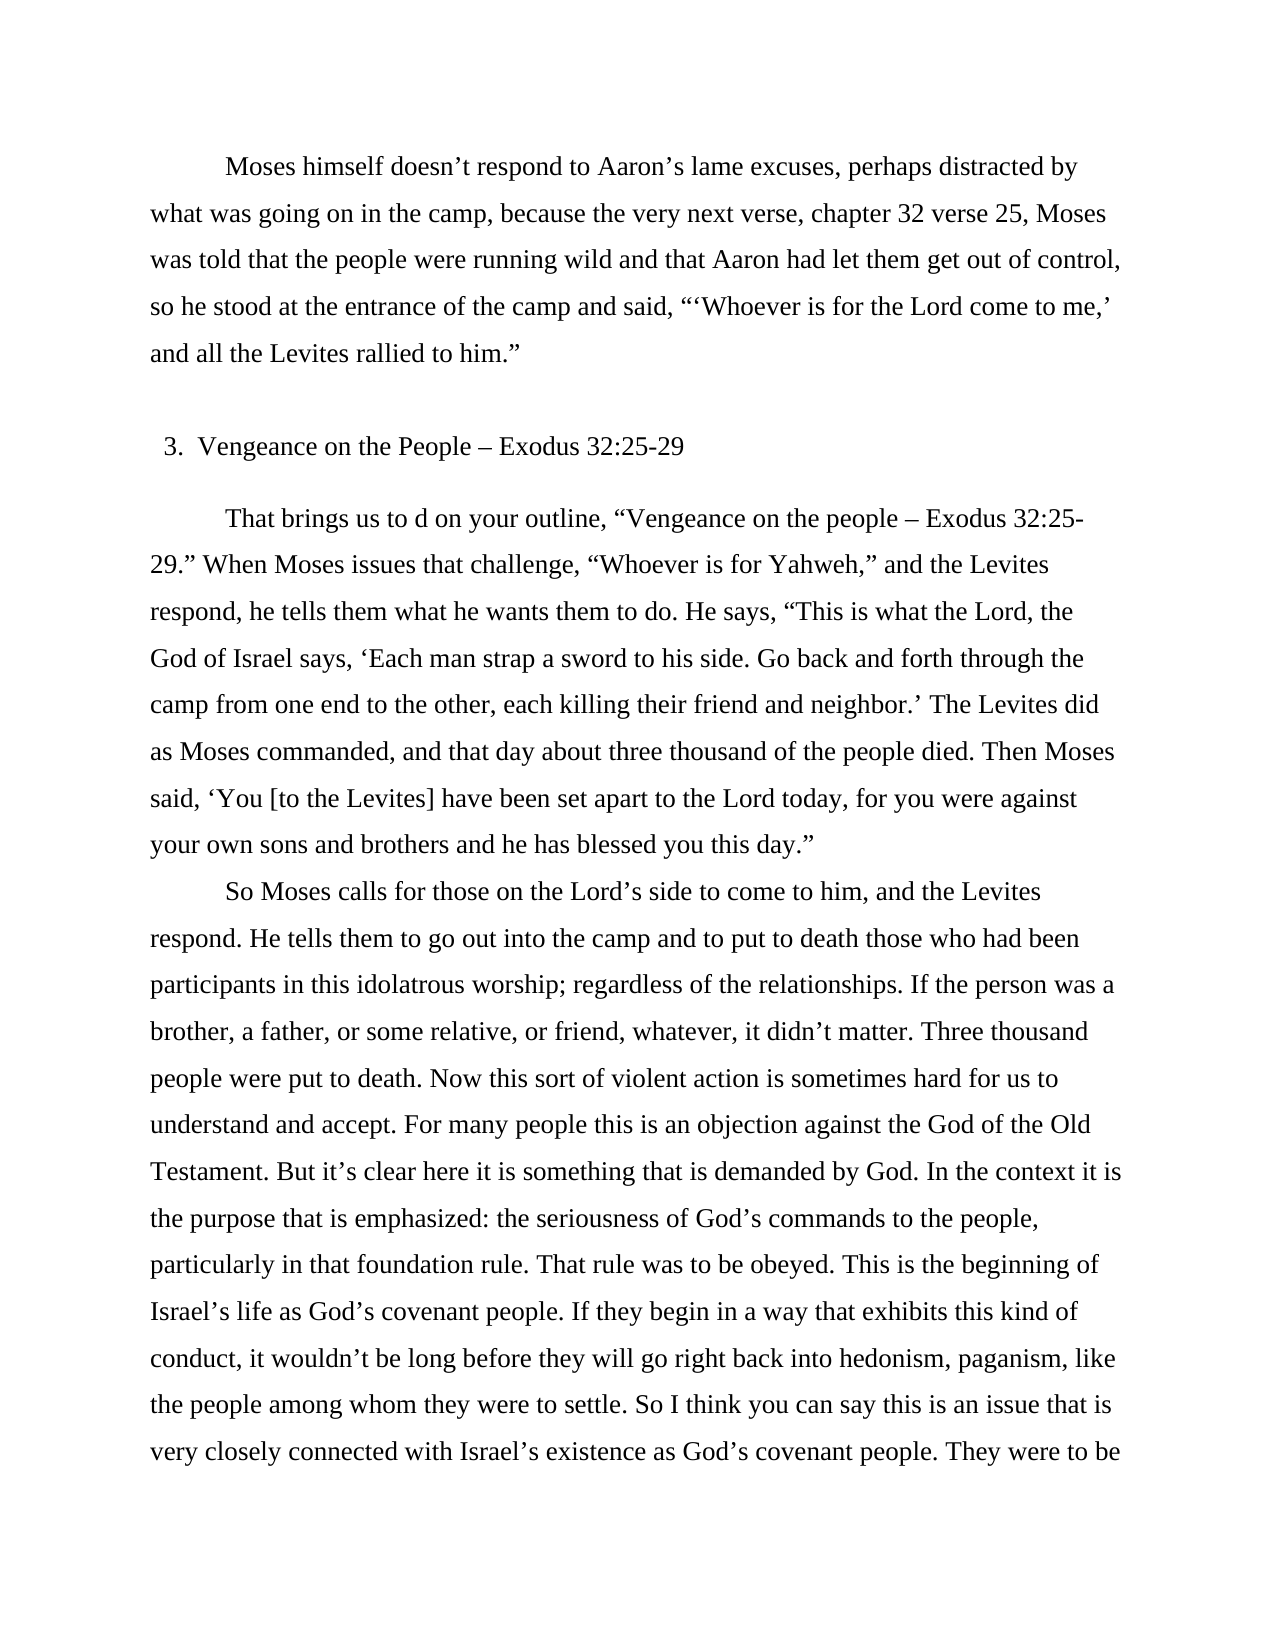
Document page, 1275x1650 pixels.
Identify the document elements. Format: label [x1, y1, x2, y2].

text [150, 150, 1125, 461]
text [150, 502, 1125, 1466]
